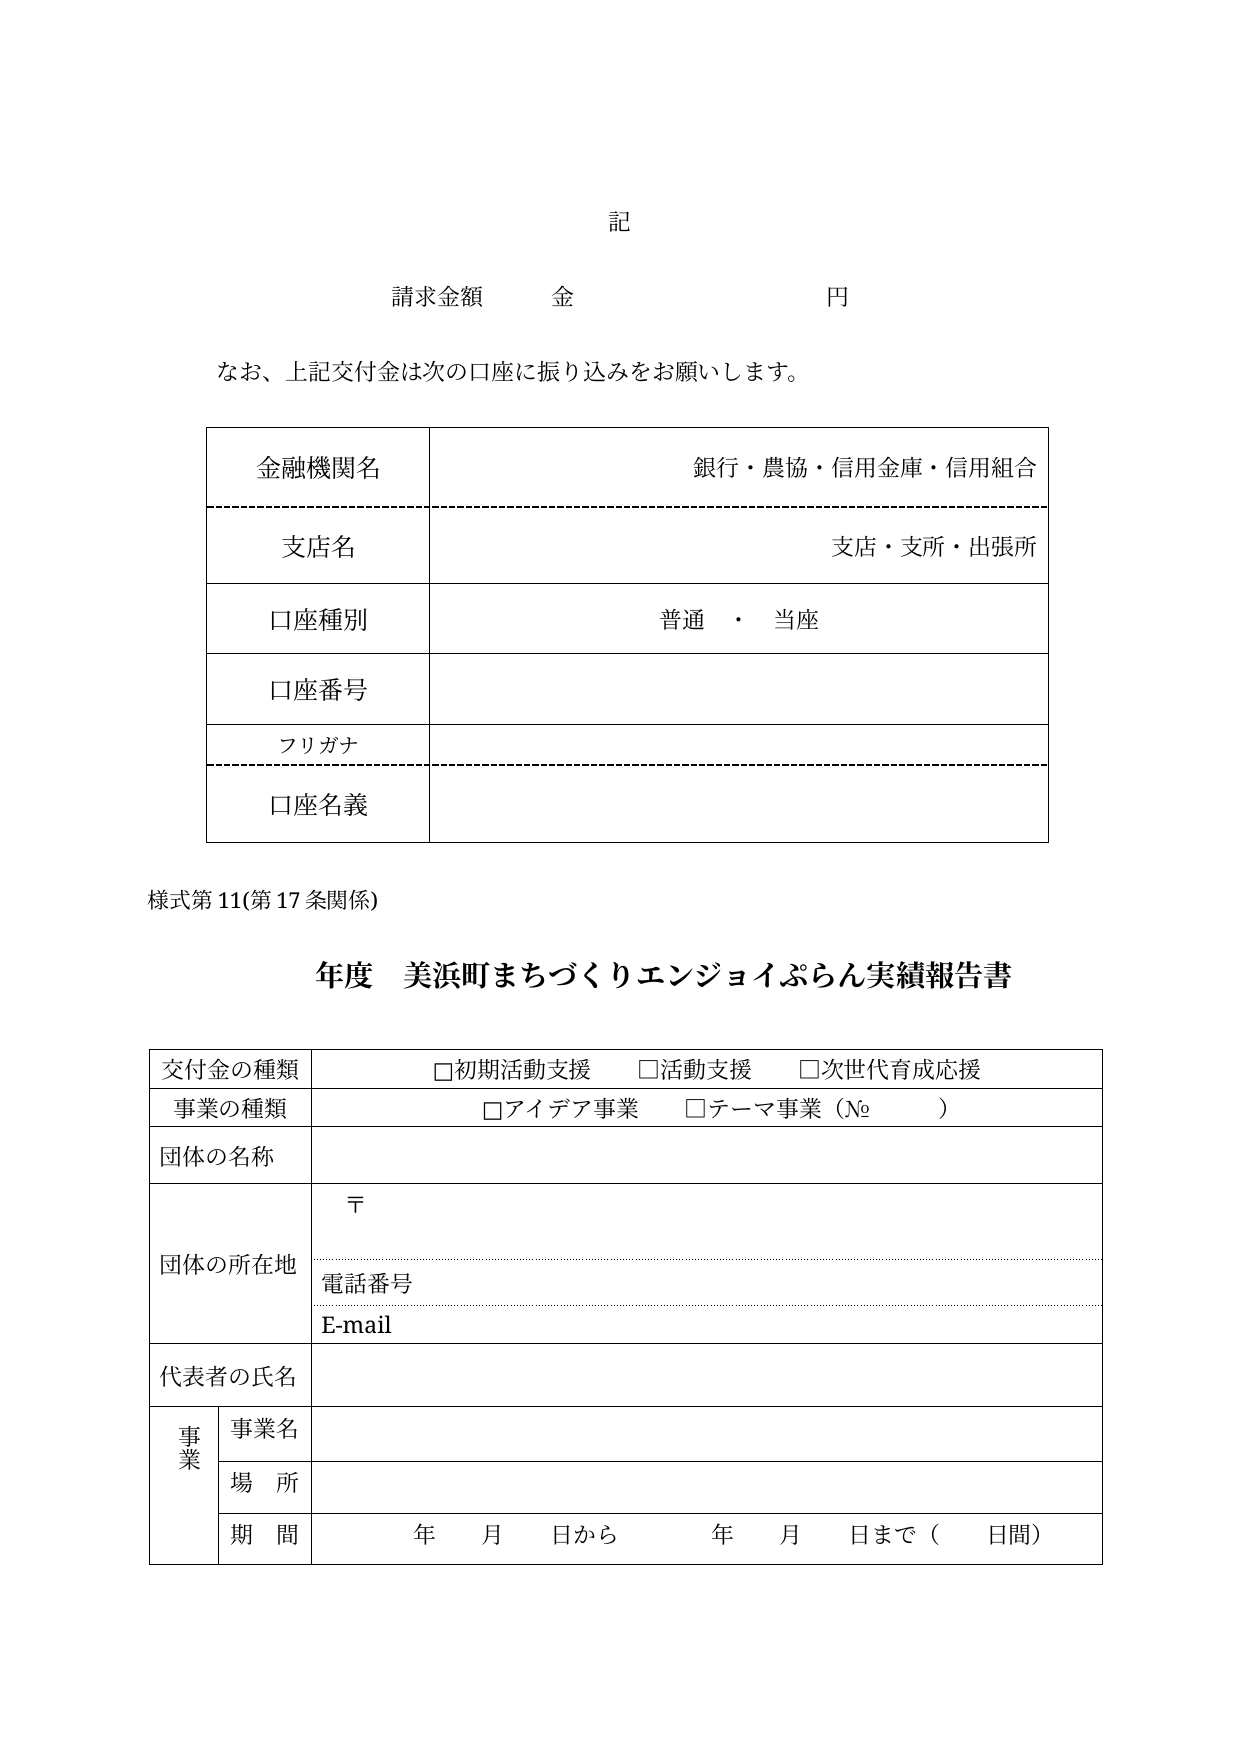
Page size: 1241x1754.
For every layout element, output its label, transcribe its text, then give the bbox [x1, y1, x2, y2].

table_cell 団体の名称 [150, 1127, 311, 1183]
text 請求金額 金 円 [148, 277, 1092, 314]
table_cell フリガナ [207, 725, 429, 764]
table_cell [430, 764, 1048, 842]
table_header 銀行・農協・信用金庫・信用組合 [430, 428, 1048, 506]
table_header 交付金の種類 [150, 1050, 311, 1087]
table_header 金融機関名 [207, 428, 429, 506]
table_cell [430, 654, 1048, 724]
table_cell 事業の種類 [150, 1089, 311, 1126]
table_cell [430, 725, 1048, 764]
table_cell 〒 [312, 1184, 1102, 1259]
table_cell 口座番号 [207, 654, 429, 724]
table_cell E-mail [312, 1305, 1102, 1343]
table_header □初期活動支援 □活動支援 □次世代育成応援 [312, 1050, 1102, 1087]
table_cell 年 月 日から 年 月 日まで（ 日間） [312, 1514, 1102, 1564]
table_cell 代表者の氏名 [150, 1344, 311, 1406]
table_cell 場 所 [219, 1462, 311, 1513]
table_cell 事業実施結果 [150, 1407, 218, 1564]
table_cell 支店名 [207, 506, 429, 583]
table_cell 支店・支所・出張所 [430, 506, 1048, 583]
table_cell 口座名義 [207, 764, 429, 842]
table_cell 普通 ・ 当座 [430, 584, 1048, 653]
text 様式第11(第17条関係) [148, 880, 1005, 918]
table_cell □アイデア事業 □テーマ事業（№ ） [312, 1089, 1102, 1126]
text 記 [148, 202, 1092, 239]
text なお、上記交付金は次の口座に振り込みをお願いします。 [148, 352, 1092, 389]
table_cell 事業名 [219, 1407, 311, 1461]
table_cell 電話番号 [312, 1259, 1102, 1305]
table_cell [312, 1407, 1102, 1461]
table_cell 口座種別 [207, 584, 429, 653]
table_cell [312, 1344, 1102, 1406]
table_cell [312, 1127, 1102, 1183]
text 年度 美浜町まちづくりエンジョイぷらん実績報告書 [148, 936, 1092, 1011]
table_cell 団体の所在地 [150, 1184, 311, 1343]
table_cell 期 間 [219, 1514, 311, 1564]
table_cell [312, 1462, 1102, 1513]
